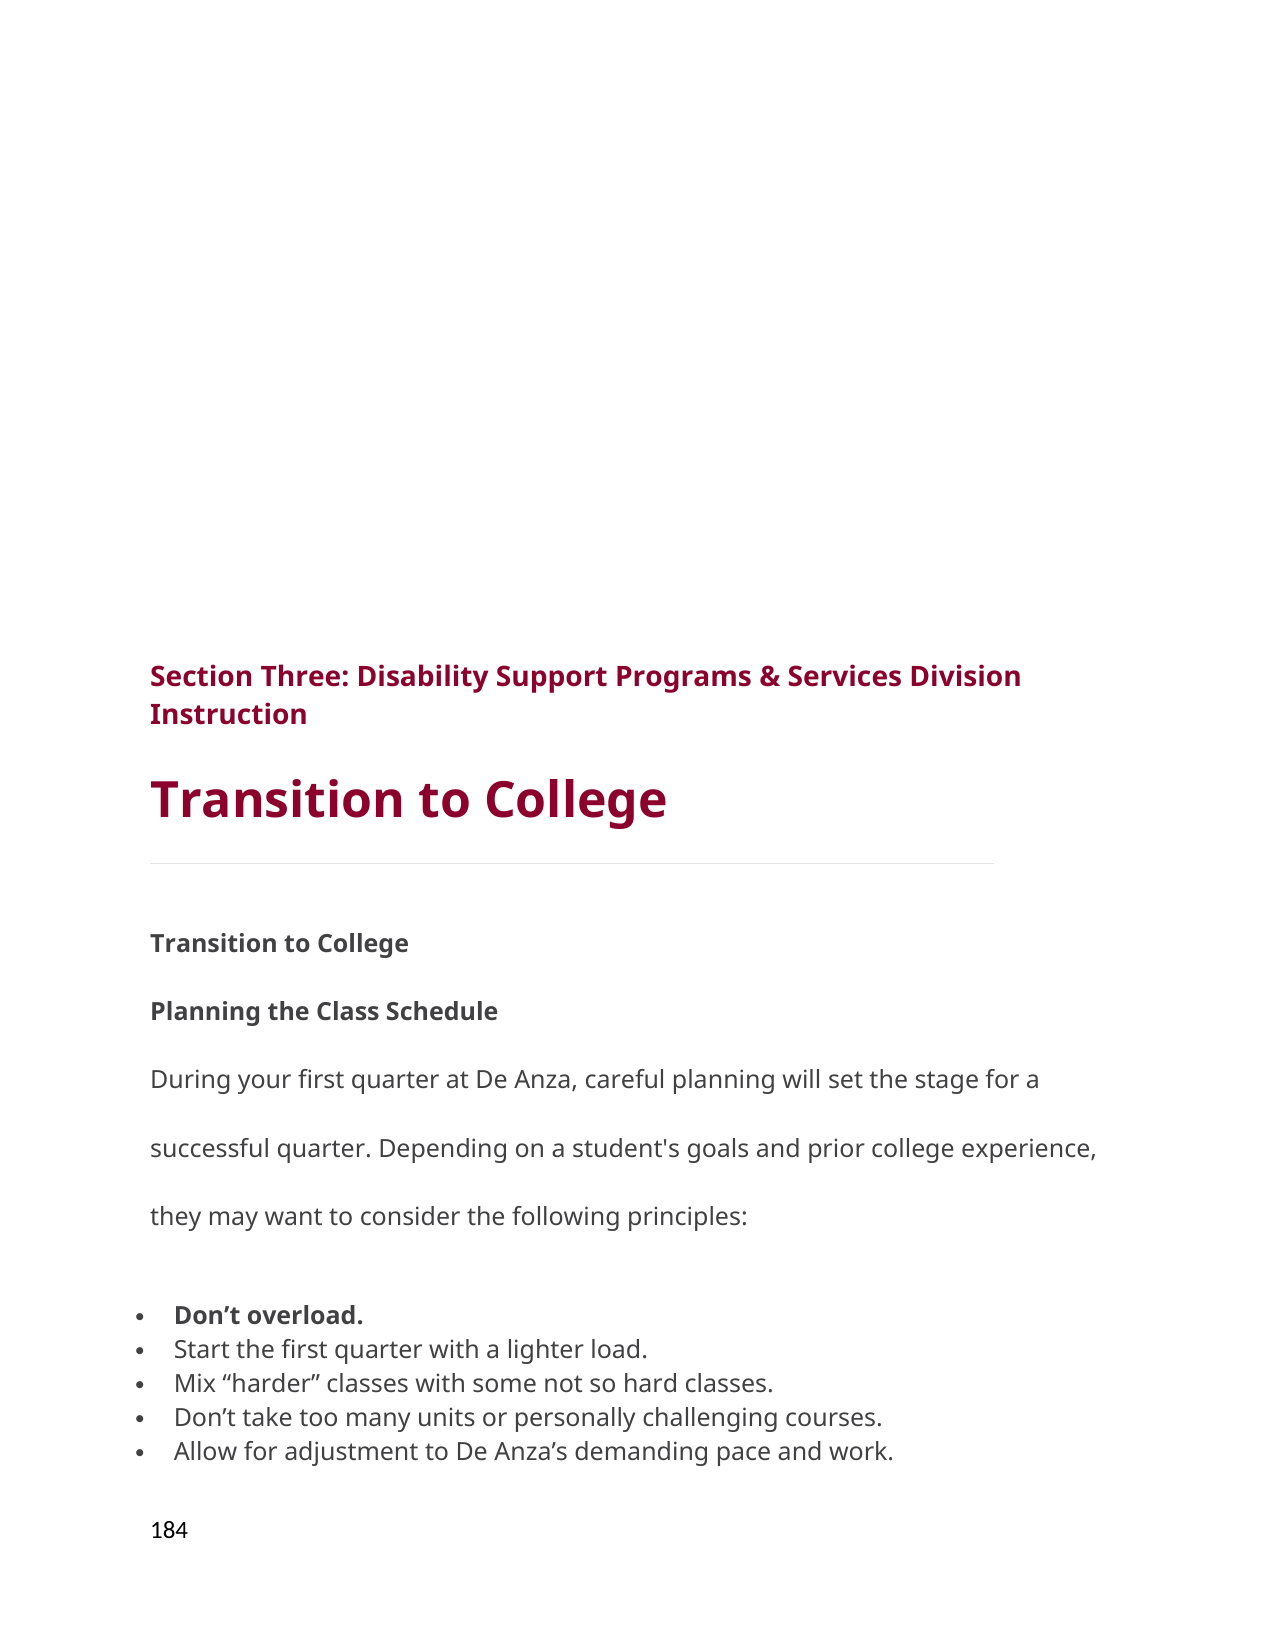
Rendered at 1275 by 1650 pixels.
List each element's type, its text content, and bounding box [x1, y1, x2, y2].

list Mix “harder” classes with some not so hard classes. [136, 1366, 1125, 1400]
subtitle Transition to College [150, 764, 1125, 832]
text Transition to College [150, 926, 1125, 960]
list Start the first quarter with a lighter load. [136, 1332, 1125, 1366]
list Allow for adjustment to De Anza’s demanding pace and work. [136, 1434, 1125, 1468]
list Don’t overload. [136, 1298, 1125, 1332]
text During your first quarter at De Anza, careful planning will set the stage for a successful quarter. Depending on a student's goals and prior college experience, they may want to consider the following principles: [150, 1062, 1125, 1232]
text Planning the Class Schedule [150, 994, 1125, 1028]
list Don’t take too many units or personally challenging courses. [136, 1400, 1125, 1434]
subtitle Section Three: Disability Support Programs & Services Division Instruction [150, 656, 1125, 732]
